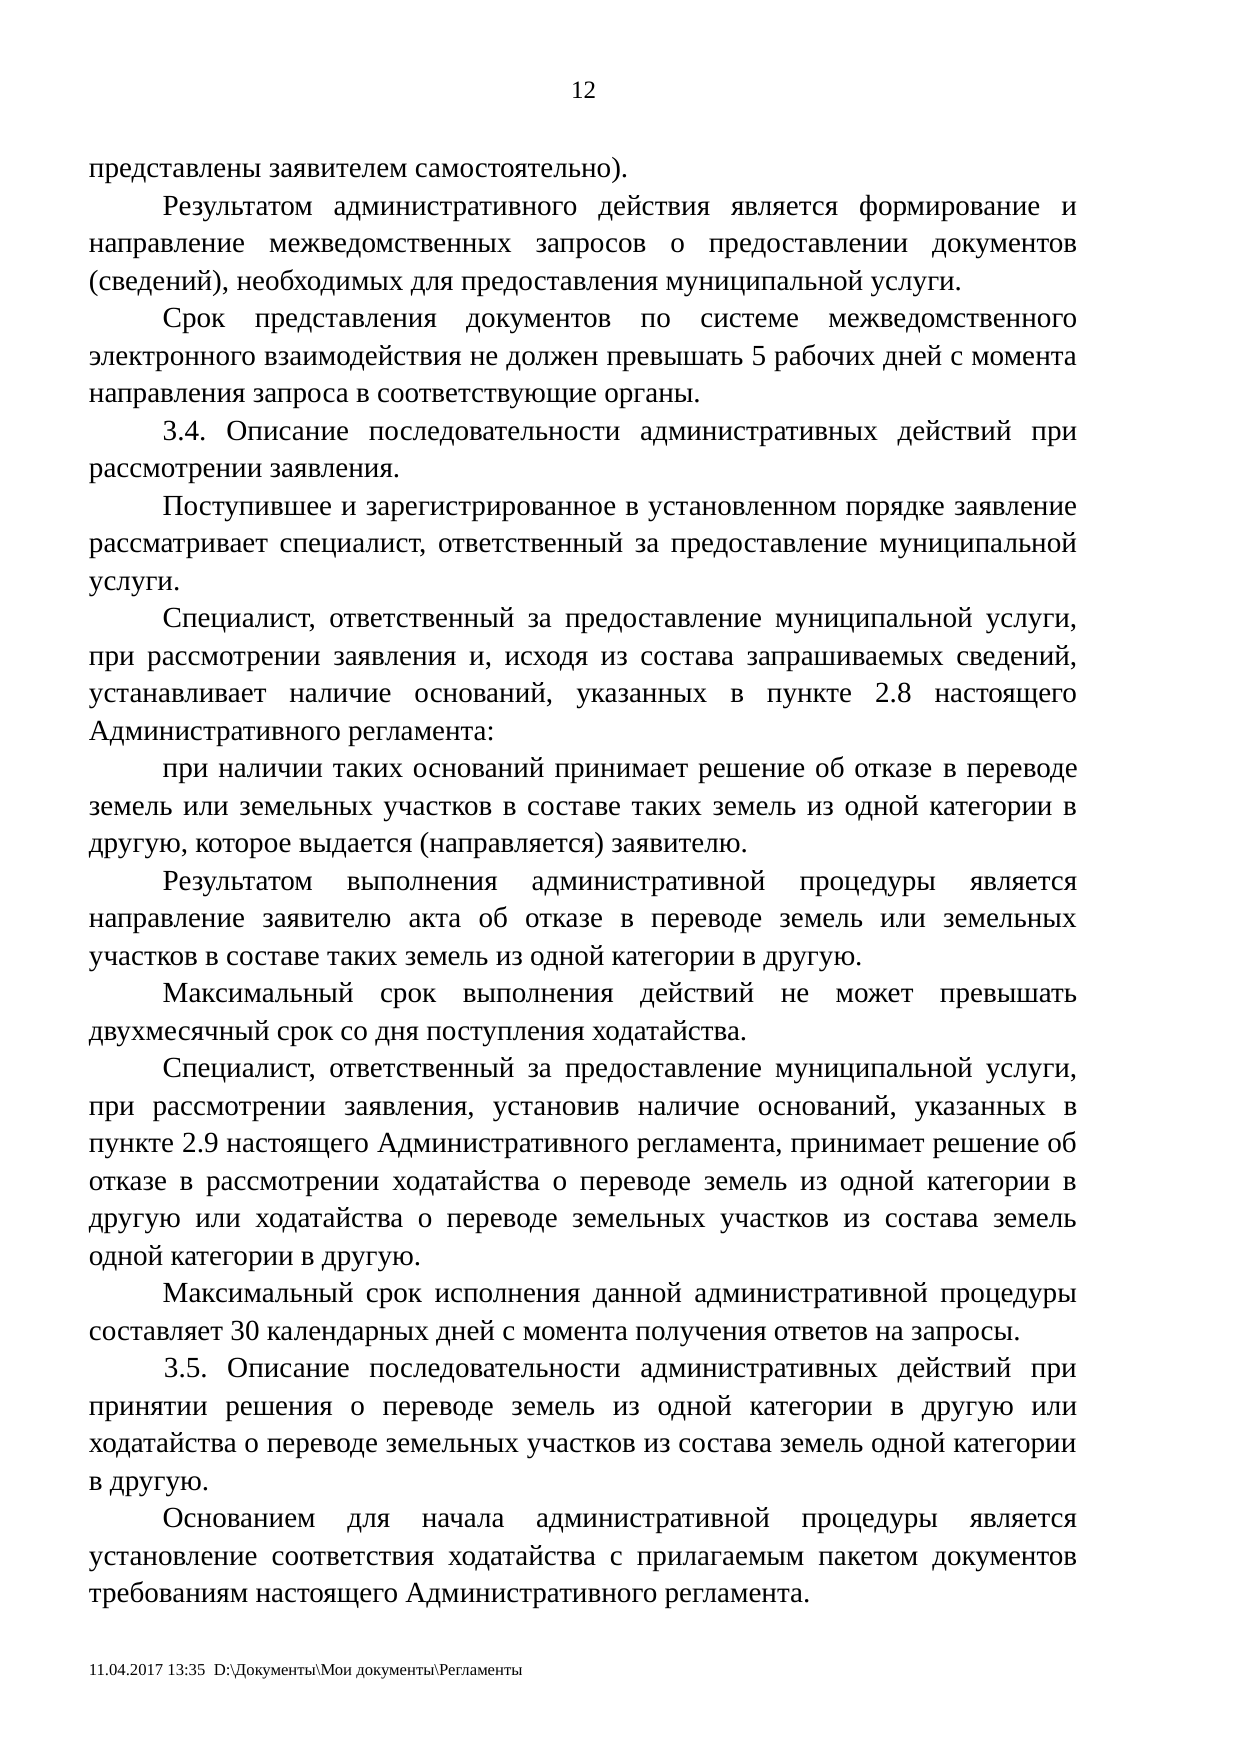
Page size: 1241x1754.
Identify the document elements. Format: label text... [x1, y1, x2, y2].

text 3.4. Описание последовательности административных действий при рассмотрении заявления. [89, 410, 1078, 485]
text 3.5. Описание последовательности административных действий при принятии решения о переводе земель из одной категории в другую или ходатайства о переводе земельных участков из состава земель одной категории в другую. [89, 1348, 1078, 1498]
text Максимальный срок исполнения данной административной процедуры составляет 30 календарных дней с момента получения ответов на запросы. [89, 1273, 1078, 1348]
text Специалист, ответственный за предоставление муниципальной услуги, при рассмотрении заявления, установив наличие оснований, указанных в пункте 2.9 настоящего Административного регламента, принимает решение об отказе в рассмотрении ходатайства о переводе земель из одной категории в другую или ходатайства о переводе земельных участков из состава земель одной категории в другую. [89, 1048, 1078, 1273]
text Максимальный срок выполнения действий не может превышать двухмесячный срок со дня поступления ходатайства. [89, 973, 1078, 1048]
text Специалист, ответственный за предоставление муниципальной услуги, при рассмотрении заявления и, исходя из состава запрашиваемых сведений, устанавливает наличие оснований, указанных в пункте 2.8 настоящего Административного регламента: [89, 598, 1078, 748]
text Поступившее и зарегистрированное в установленном порядке заявление рассматривает специалист, ответственный за предоставление муниципальной услуги. [89, 485, 1078, 598]
text Основанием для начала административной процедуры является установление соответствия ходатайства с прилагаемым пакетом документов требованиям настоящего Административного регламента. [89, 1498, 1078, 1610]
text при наличии таких оснований принимает решение об отказе в переводе земель или земельных участков в составе таких земель из одной категории в другую, которое выдается (направляется) заявителю. [89, 748, 1078, 860]
text Результатом административного действия является формирование и направление межведомственных запросов о предоставлении документов (сведений), необходимых для предоставления муниципальной услуги. [89, 185, 1078, 298]
text Результатом выполнения административной процедуры является направление заявителю акта об отказе в переводе земель или земельных участков в составе таких земель из одной категории в другую. [89, 860, 1078, 973]
text Срок представления документов по системе межведомственного электронного взаимодействия не должен превышать 5 рабочих дней с момента направления запроса в соответствующие органы. [89, 298, 1078, 410]
